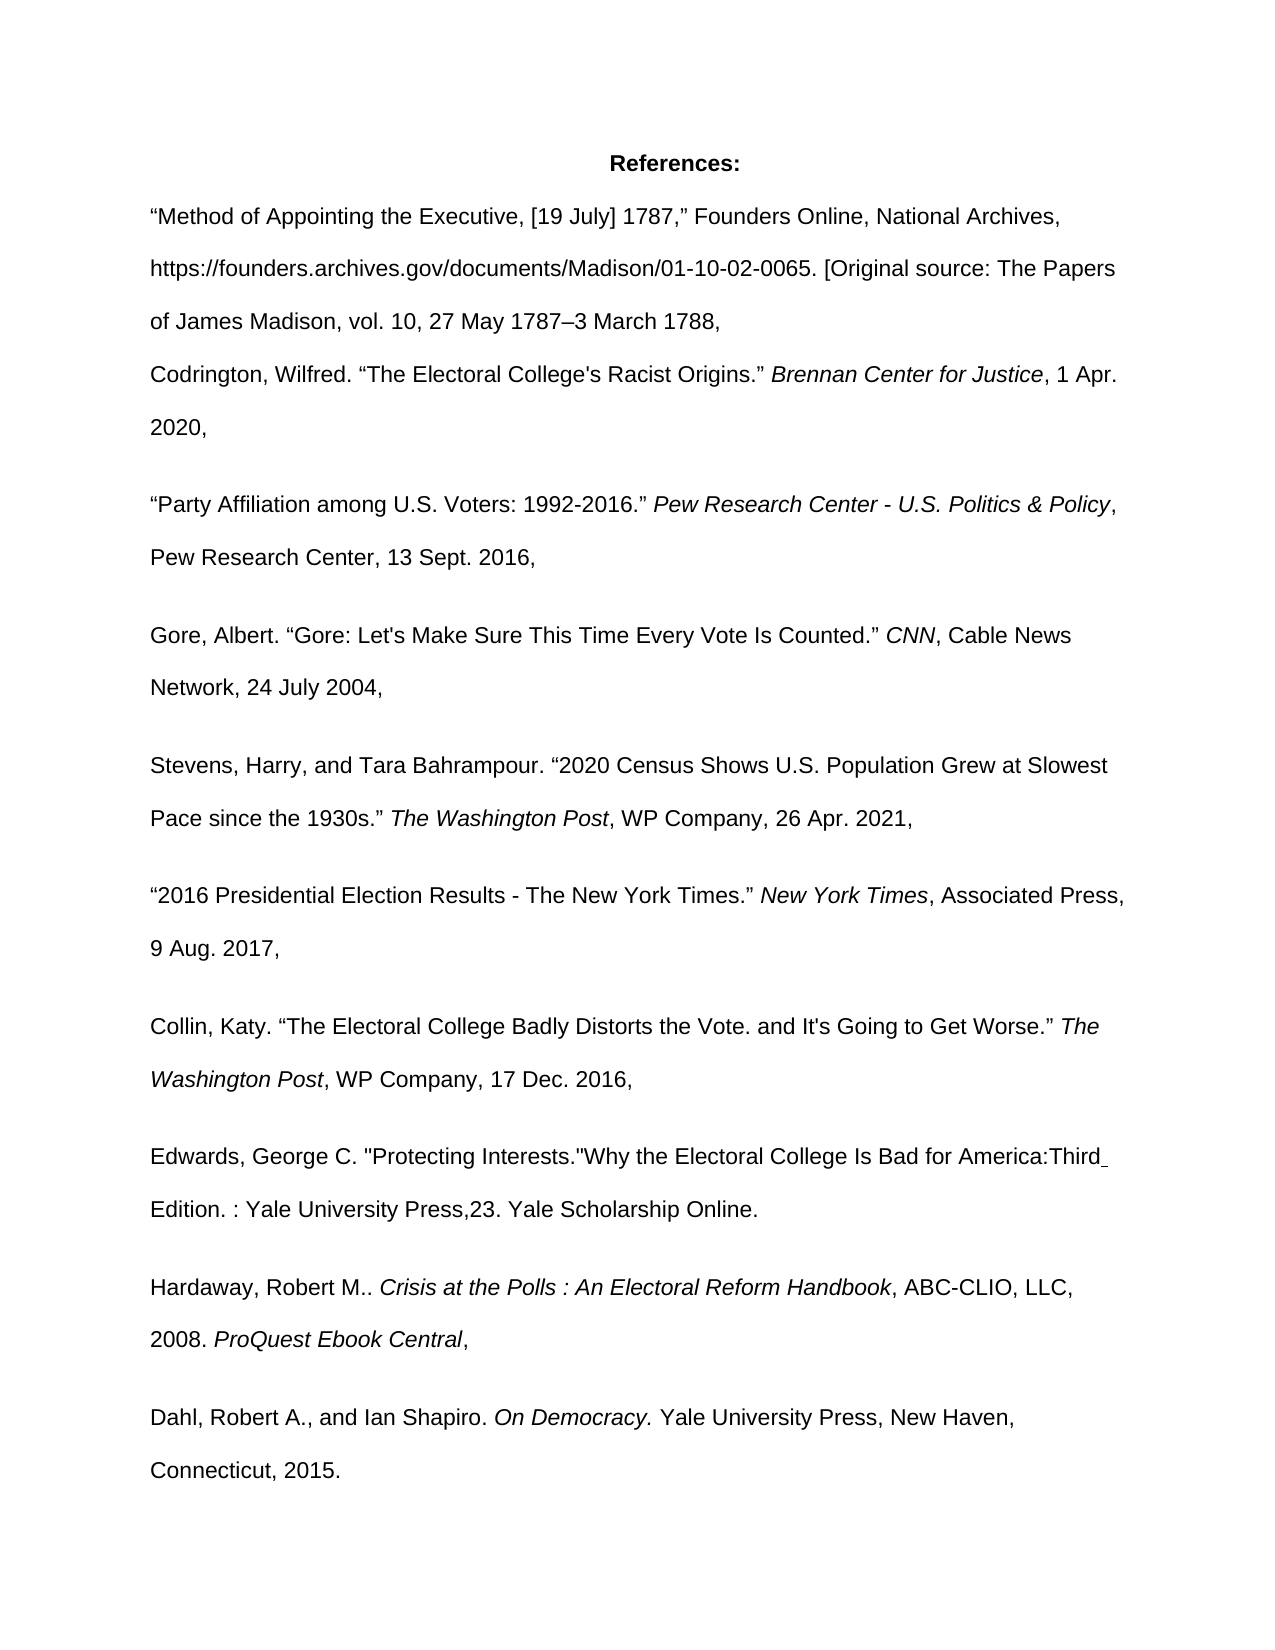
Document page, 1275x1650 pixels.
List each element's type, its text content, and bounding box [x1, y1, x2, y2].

text Edwards, George C. "Protecting Interests."Why the Electoral College Is Bad for America:Third Edition. : Yale University Press,23. Yale Scholarship Online. [150, 1143, 1125, 1222]
text References: [150, 150, 1125, 176]
text Dahl, Robert A., and Ian Shapiro. On Democracy. Yale University Press, New Haven, Connecticut, 2015. [150, 1404, 1125, 1483]
text “Party Affiliation among U.S. Voters: 1992-2016.” Pew Research Center - U.S. Politics & Policy, Pew Research Center, 13 Sept. 2016, [150, 491, 1125, 570]
text “Method of Appointing the Executive, [19 July] 1787,” Founders Online, National Archives, https://founders.archives.gov/documents/Madison/01-10-02-0065. [Original source: The Papers of James Madison, vol. 10, 27 May 1787–3 March 1788, [150, 203, 1125, 334]
text Gore, Albert. “Gore: Let's Make Sure This Time Every Vote Is Counted.” CNN, Cable News Network, 24 July 2004, [150, 622, 1125, 701]
text Codrington, Wilfred. “The Electoral College's Racist Origins.” Brennan Center for Justice, 1 Apr. 2020, [150, 361, 1125, 440]
text “2016 Presidential Election Results - The New York Times.” New York Times, Associated Press, 9 Aug. 2017, [150, 882, 1125, 962]
text Collin, Katy. “The Electoral College Badly Distorts the Vote. and It's Going to Get Worse.” The Washington Post, WP Company, 17 Dec. 2016, [150, 1013, 1125, 1092]
text Stevens, Harry, and Tara Bahrampour. “2020 Census Shows U.S. Population Grew at Slowest Pace since the 1930s.” The Washington Post, WP Company, 26 Apr. 2021, [150, 752, 1125, 831]
text Hardaway, Robert M.. Crisis at the Polls : An Electoral Reform Handbook, ABC-CLIO, LLC, 2008. ProQuest Ebook Central, [150, 1274, 1125, 1353]
